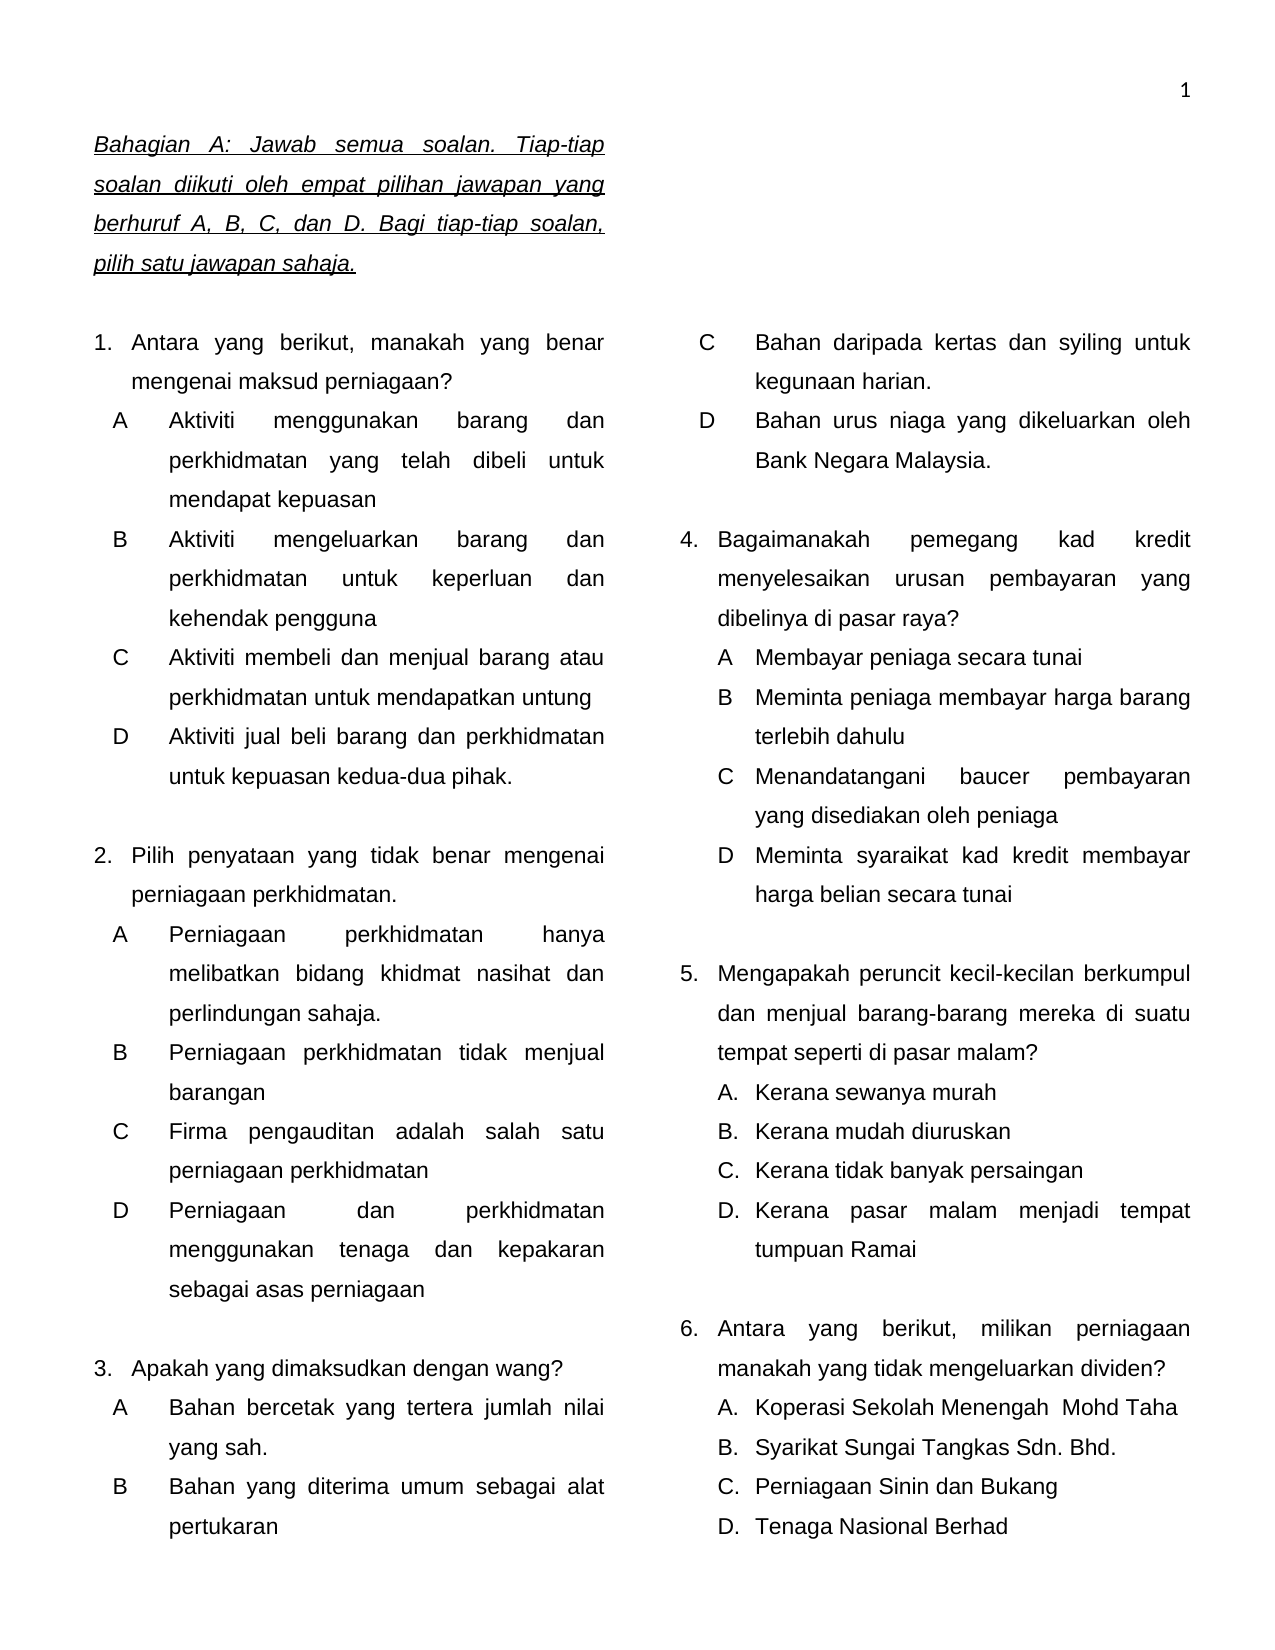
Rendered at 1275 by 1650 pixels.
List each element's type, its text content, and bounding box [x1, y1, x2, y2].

list Mengapakah peruncit kecil-kecilan berkumpul dan menjual barang-barang mereka di suatu tempat seperti di pasar malam? [680, 960, 1191, 1065]
list Antara yang berikut, milikan perniagaan manakah yang tidak mengeluarkan dividen? [680, 1315, 1191, 1381]
list Syarikat Sungai Tangkas Sdn. Bhd. [717, 1434, 1191, 1460]
list Tenaga Nasional Berhad [717, 1513, 1191, 1539]
list D Aktiviti jual beli barang dan perkhidmatan untuk kepuasan kedua-dua pihak. [112, 723, 605, 789]
list D Meminta syaraikat kad kredit membayar harga belian secara tunai [717, 842, 1191, 907]
list Kerana pasar malam menjadi tempat tumpuan Ramai [717, 1197, 1191, 1263]
list C Bahan daripada kertas dan syiling untuk kegunaan harian. [698, 328, 1191, 394]
text Bahagian A: Jawab semua soalan. Tiap-tiap soalan diikuti oleh empat pilihan jawapan yang berhuruf A, B, C, dan D. Bagi tiap-tiap soalan, pilih satu jawapan sahaja. [94, 155, 605, 193]
list D Bahan urus niaga yang dikeluarkan oleh Bank Negara Malaysia. [698, 407, 1191, 473]
list A Perniagaan perkhidmatan hanya melibatkan bidang khidmat nasihat dan perlindungan sahaja. [112, 921, 605, 1026]
list B Perniagaan perkhidmatan tidak menjual barangan [112, 1039, 605, 1105]
text Bahagian A: Jawab semua soalan. Tiap-tiap soalan diikuti oleh empat pilihan jawapan yang berhuruf A, B, C, dan D. Bagi tiap-tiap soalan, pilih satu jawapan sahaja. [94, 234, 605, 276]
text Bahagian A: Jawab semua soalan. Tiap-tiap soalan diikuti oleh empat pilihan jawapan yang berhuruf A, B, C, dan D. Bagi tiap-tiap soalan, pilih satu jawapan sahaja. [94, 131, 605, 154]
list Kerana sewanya murah [717, 1078, 1191, 1105]
list A Membayar peniaga secara tunai [698, 644, 1191, 671]
list Kerana tidak banyak persaingan [717, 1157, 1191, 1184]
list C Menandatangani baucer pembayaran yang disediakan oleh peniaga [717, 763, 1191, 828]
text Bahagian A: Jawab semua soalan. Tiap-tiap soalan diikuti oleh empat pilihan jawapan yang berhuruf A, B, C, dan D. Bagi tiap-tiap soalan, pilih satu jawapan sahaja. [94, 195, 605, 233]
list C Firma pengauditan adalah salah satu perniagaan perkhidmatan [112, 1118, 605, 1184]
list Bagaimanakah pemegang kad kredit menyelesaikan urusan pembayaran yang dibelinya di pasar raya? [680, 526, 1191, 631]
list Koperasi Sekolah Menengah Mohd Taha [717, 1394, 1191, 1421]
list A Aktiviti menggunakan barang dan perkhidmatan yang telah dibeli untuk mendapat kepuasan [112, 407, 605, 513]
list Antara yang berikut, manakah yang benar mengenai maksud perniagaan? [94, 328, 605, 394]
list A Bahan bercetak yang tertera jumlah nilai yang sah. [112, 1394, 605, 1460]
list C Aktiviti membeli dan menjual barang atau perkhidmatan untuk mendapatkan untung [112, 644, 605, 710]
list B Meminta peniaga membayar harga barang terlebih dahulu [717, 684, 1191, 749]
list Pilih penyataan yang tidak benar mengenai perniagaan perkhidmatan. [94, 842, 605, 907]
list B Aktiviti mengeluarkan barang dan perkhidmatan untuk keperluan dan kehendak pengguna [112, 526, 605, 631]
list B Bahan yang diterima umum sebagai alat pertukaran [112, 1473, 605, 1539]
list Apakah yang dimaksudkan dengan wang? [94, 1355, 605, 1381]
list Perniagaan Sinin dan Bukang [717, 1473, 1191, 1500]
list Kerana mudah diuruskan [717, 1118, 1191, 1144]
list D Perniagaan dan perkhidmatan menggunakan tenaga dan kepakaran sebagai asas perniagaan [112, 1197, 605, 1302]
